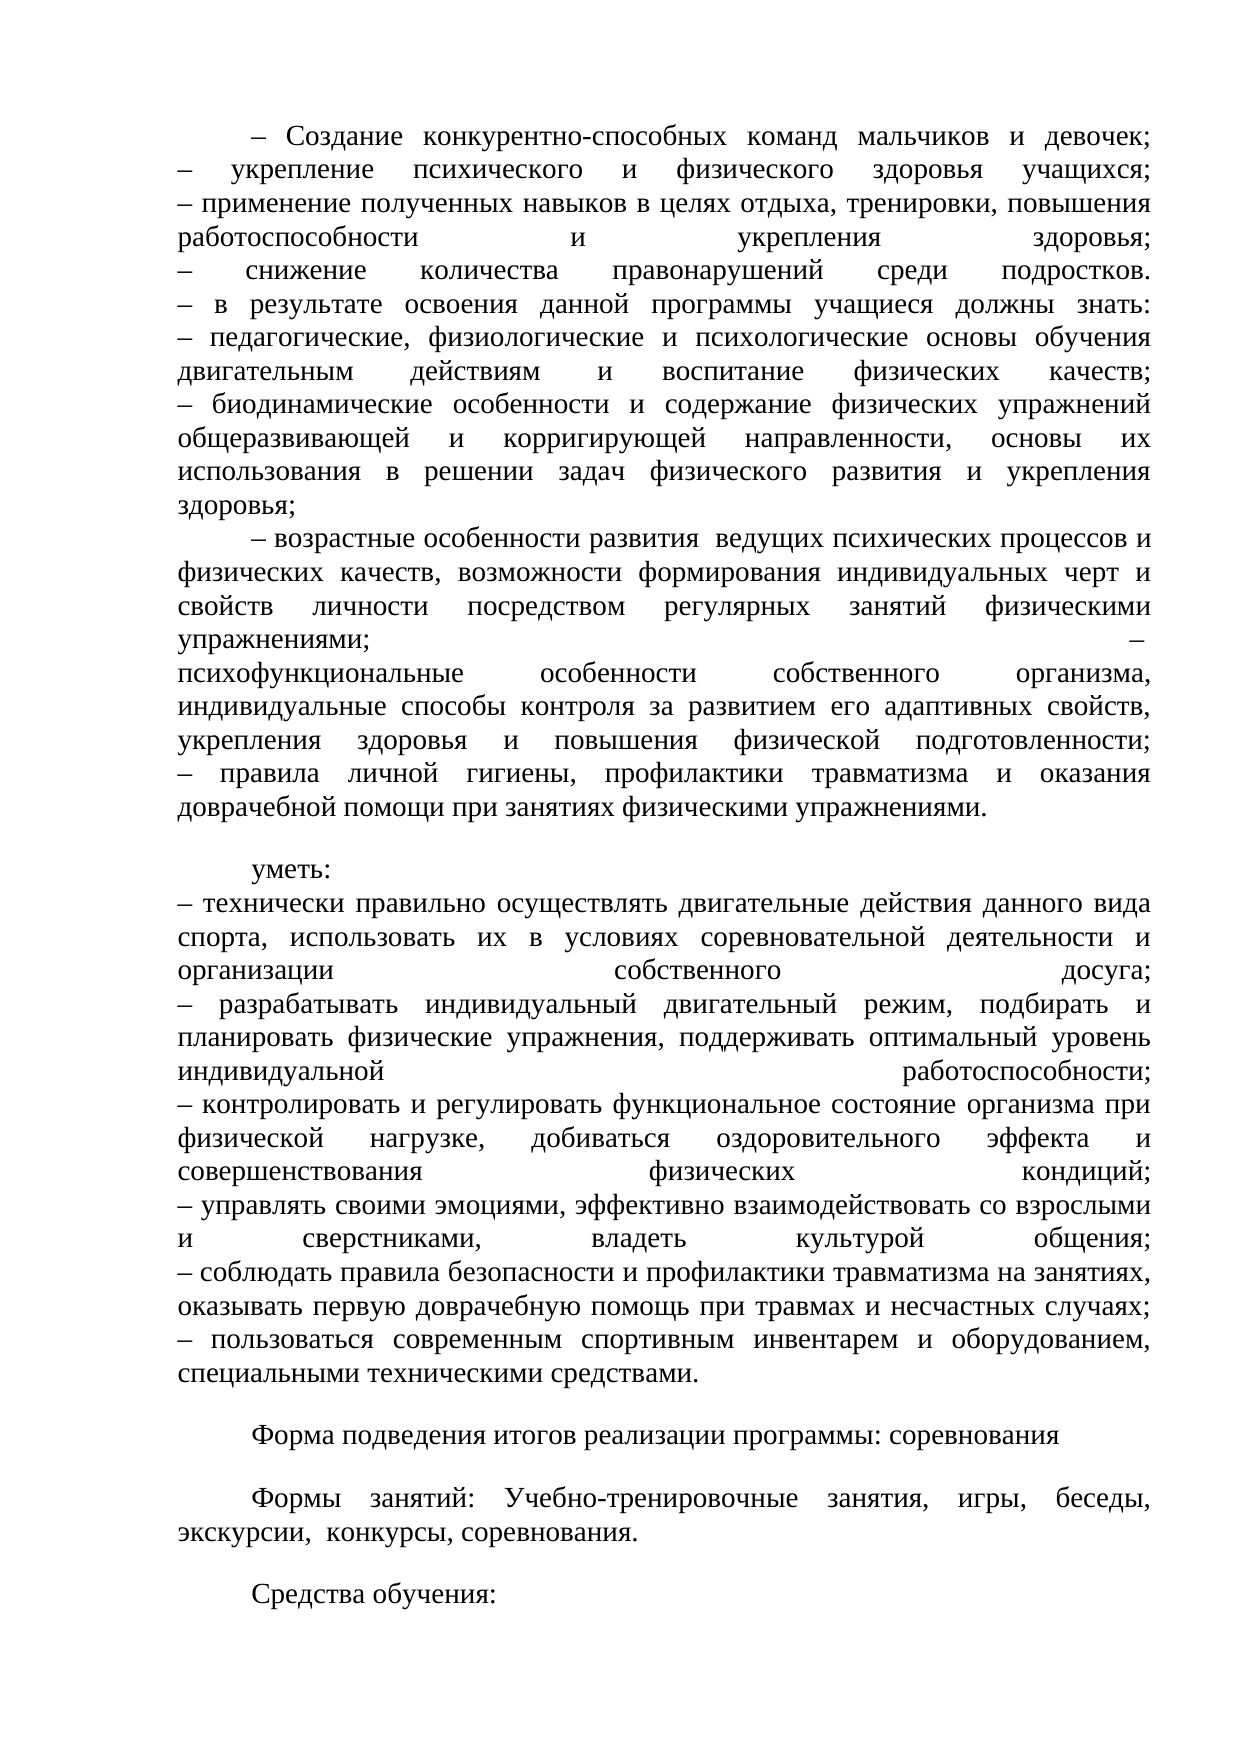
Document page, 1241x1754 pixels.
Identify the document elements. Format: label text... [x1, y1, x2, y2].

text уметь: – технически правильно осуществлять двигательные действия данного вида спорта, использовать их в условиях соревновательной деятельности и организации собственного досуга; – разрабатывать индивидуальный двигательный режим, подбирать и планировать физические упражнения, поддерживать оптимальный уровень индивидуальной работоспособности; – контролировать и регулировать функциональное состояние организма при физической нагрузке, добиваться оздоровительного эффекта и совершенствования физических кондиций; – управлять своими эмоциями, эффективно взаимодействовать со взрослыми и сверстниками, владеть культурой общения; – соблюдать правила безопасности и профилактики травматизма на занятиях, оказывать первую доврачебную помощь при травмах и несчастных случаях; – пользоваться современным спортивным инвентарем и оборудованием, специальными техническими средствами. [177, 852, 1152, 1388]
text Форма подведения итогов реализации программы: соревнования [177, 1417, 1152, 1451]
text – возрастные особенности развития ведущих психических процессов и физических качеств, возможности формирования индивидуальных черт и свойств личности посредством регулярных занятий физическими упражнениями; – психофункциональные особенности собственного организма, индивидуальные способы контроля за развитием его адаптивных свойств, укрепления здоровья и повышения физической подготовленности; – правила личной гигиены, профилактики травматизма и оказания доврачебной помощи при занятиях физическими упражнениями. [177, 521, 1152, 822]
text Средства обучения: [177, 1576, 1152, 1610]
text Формы занятий: Учебно-тренировочные занятия, игры, беседы, экскурсии, конкурсы, соревнования. [177, 1480, 1152, 1547]
text – Создание конкурентно-способных команд мальчиков и девочек; – укрепление психического и физического здоровья учащихся; – применение полученных навыков в целях отдыха, тренировки, повышения работоспособности и укрепления здоровья; – снижение количества правонарушений среди подростков. – в результате освоения данной программы учащиеся должны знать: – педагогические, физиологические и психологические основы обучения двигательным действиям и воспитание физических качеств; – биодинамические особенности и содержание физических упражнений общеразвивающей и корригирующей направленности, основы их использования в решении задач физического развития и укрепления здоровья; [177, 118, 1152, 521]
